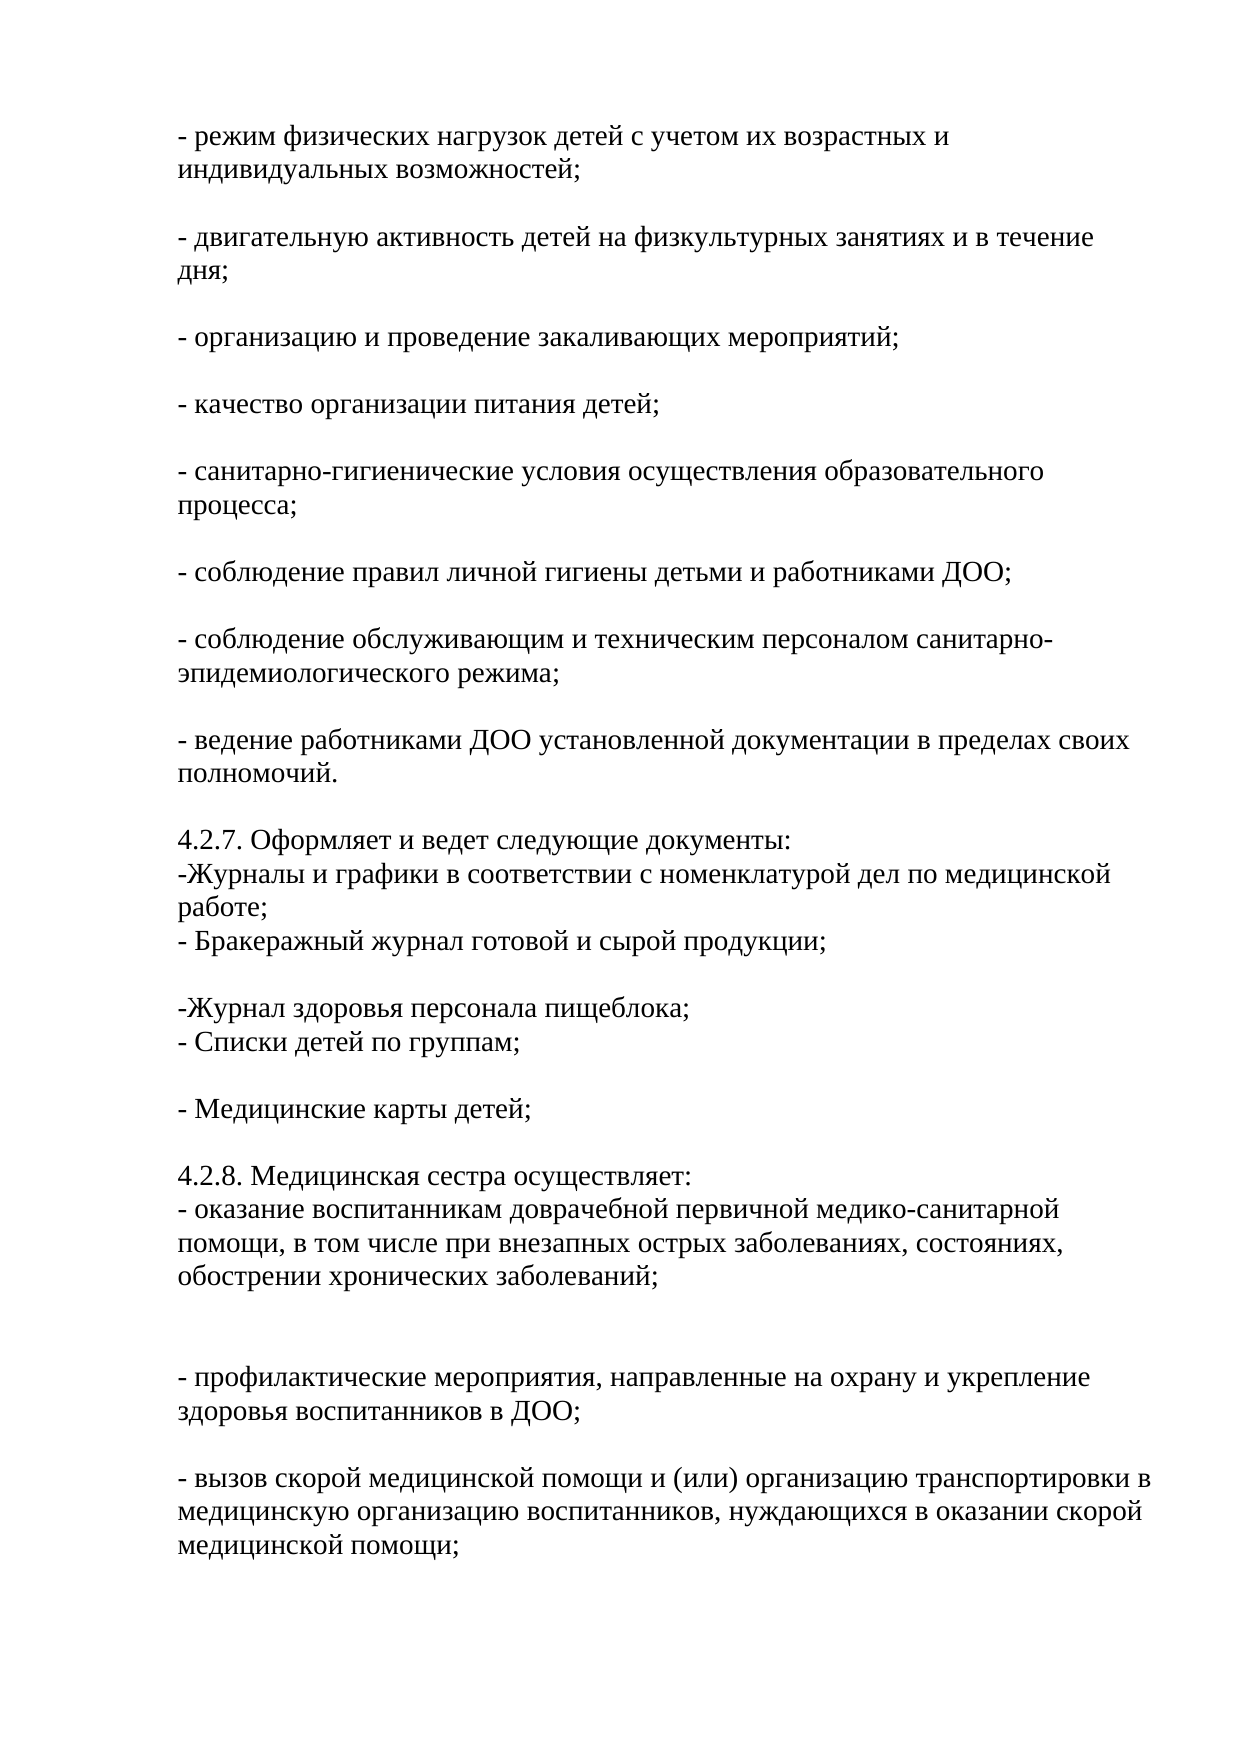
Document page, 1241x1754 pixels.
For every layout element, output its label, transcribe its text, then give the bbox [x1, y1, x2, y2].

text - двигательную активность детей на физкультурных занятиях и в течение дня; [177, 219, 1152, 286]
text - вызов скорой медицинской помощи и (или) организацию транспортировки в медицинскую организацию воспитанников, нуждающихся в оказании скорой медицинской помощи; [177, 1460, 1152, 1560]
text -Журналы и графики в соответствии с номенклатурой дел по медицинской работе; [177, 856, 1152, 923]
text - Бракеражный журнал готовой и сырой продукции; [177, 923, 1152, 957]
text -Журнал здоровья персонала пищеблока; [177, 990, 1152, 1024]
text - Списки детей по группам; [177, 1024, 1152, 1057]
text - оказание воспитанникам доврачебной первичной медико-санитарной помощи, в том числе при внезапных острых заболеваниях, состояниях, обострении хронических заболеваний; [177, 1191, 1152, 1292]
text - санитарно-гигиенические условия осуществления образовательного процесса; [177, 453, 1152, 521]
text - соблюдение правил личной гигиены детьми и работниками ДОО; [177, 554, 1152, 588]
text - режим физических нагрузок детей с учетом их возрастных и индивидуальных возможностей; [177, 118, 1152, 185]
text 4.2.8. Медицинская сестра осуществляет: [177, 1158, 1152, 1191]
text - организацию и проведение закаливающих мероприятий; [177, 319, 1152, 353]
text 4.2.7. Оформляет и ведет следующие документы: [177, 822, 1152, 856]
text - ведение работниками ДОО установленной документации в пределах своих полномочий. [177, 722, 1152, 789]
text - качество организации питания детей; [177, 386, 1152, 420]
text - соблюдение обслуживающим и техническим персоналом санитарно-эпидемиологического режима; [177, 621, 1152, 688]
text - Медицинские карты детей; [177, 1091, 1152, 1124]
text - профилактические мероприятия, направленные на охрану и укрепление здоровья воспитанников в ДОО; [177, 1359, 1152, 1426]
